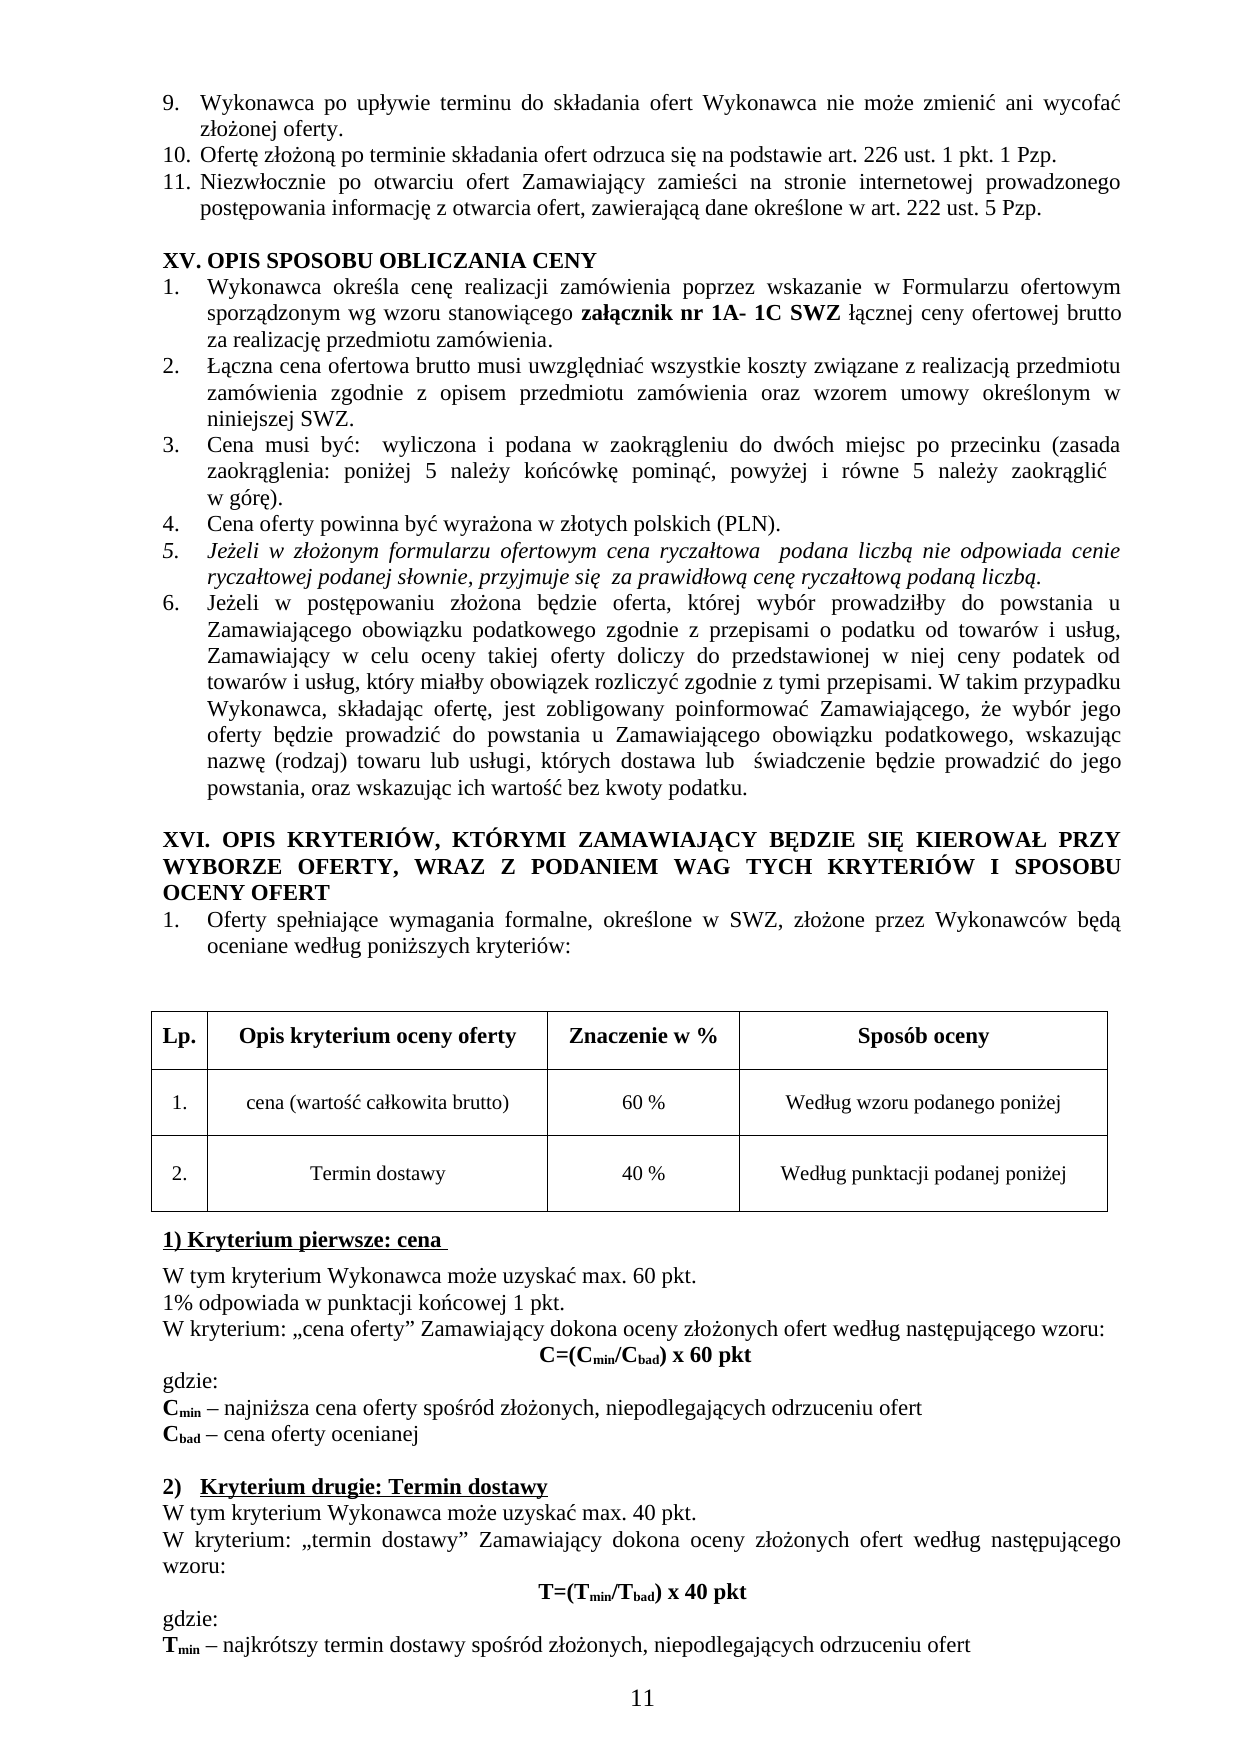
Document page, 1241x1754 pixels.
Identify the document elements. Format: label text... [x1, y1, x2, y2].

text XV. OPIS SPOSOBU OBLICZANIA CENY [162, 247, 1122, 273]
list Łączna cena ofertowa brutto musi uwzględniać wszystkie koszty związane z realizacją przedmiotu zamówienia zgodnie z opisem przedmiotu zamówienia oraz wzorem umowy określonym w niniejszej SWZ. [162, 352, 1122, 431]
text W kryterium: „termin dostawy” Zamawiający dokona oceny złożonych ofert według następującego wzoru: [162, 1526, 1122, 1578]
text XVI. OPIS KRYTERIÓW, KTÓRYMI ZAMAWIAJĄCY BĘDZIE SIĘ KIEROWAŁ PRZY WYBORZE OFERTY, WRAZ Z PODANIEM WAG TYCH KRYTERIÓW I SPOSOBU OCENY OFERT [162, 827, 1122, 906]
text 1% odpowiada w punktacji końcowej 1 pkt. [162, 1288, 1122, 1315]
text Cbad – cena oferty ocenianej [162, 1420, 1122, 1447]
list Niezwłocznie po otwarciu ofert Zamawiający zamieści na stronie internetowej prowadzonego postępowania informację z otwarcia ofert, zawierającą dane określone w art. 222 ust. 5 Pzp. [162, 168, 1122, 220]
text T=(Tmin/Tbad) x 40 pkt [162, 1578, 1122, 1605]
text gdzie: [162, 1368, 1122, 1394]
table_cell Według wzoru podanego poniżej [740, 1070, 1107, 1134]
text 1) Kryterium pierwsze: cena [162, 1226, 1122, 1253]
table_cell 1. [152, 1070, 207, 1134]
text Cmin – najniższa cena oferty spośród złożonych, niepodlegających odrzuceniu ofert [162, 1394, 1122, 1420]
list Cena musi być: wyliczona i podana w zaokrągleniu do dwóch miejsc po przecinku (zasada zaokrąglenia: poniżej 5 należy końcówkę pominąć, powyżej i równe 5 należy zaokrąglić w górę). [162, 431, 1122, 510]
table_cell 2. [152, 1136, 207, 1211]
table_header Opis kryterium oceny oferty [208, 1012, 547, 1069]
list Jeżeli w postępowaniu złożona będzie oferta, której wybór prowadziłby do powstania u Zamawiającego obowiązku podatkowego zgodnie z przepisami o podatku od towarów i usług, Zamawiający w celu oceny takiej oferty doliczy do przedstawionej w niej ceny podatek od towarów i usług, który miałby obowiązek rozliczyć zgodnie z tymi przepisami. W takim przypadku Wykonawca, składając ofertę, jest zobligowany poinformować Zamawiającego, że wybór jego oferty będzie prowadzić do powstania u Zamawiającego obowiązku podatkowego, wskazując nazwę (rodzaj) towaru lub usługi, których dostawa lub świadczenie będzie prowadzić do jego powstania, oraz wskazując ich wartość bez kwoty podatku. [162, 589, 1122, 800]
list Ofertę złożoną po terminie składania ofert odrzuca się na podstawie art. 226 ust. 1 pkt. 1 Pzp. [162, 141, 1122, 168]
list Wykonawca określa cenę realizacji zamówienia poprzez wskazanie w Formularzu ofertowym sporządzonym wg wzoru stanowiącego załącznik nr 1A- 1C SWZ łącznej ceny ofertowej brutto za realizację przedmiotu zamówienia. [162, 273, 1122, 352]
table_cell 40 % [548, 1136, 739, 1211]
list Wykonawca po upływie terminu do składania ofert Wykonawca nie może zmienić ani wycofać złożonej oferty. [162, 89, 1122, 141]
table_header Sposób oceny [740, 1012, 1107, 1069]
list Cena oferty powinna być wyrażona w złotych polskich (PLN). [162, 510, 1122, 537]
text Tmin – najkrótszy termin dostawy spośród złożonych, niepodlegających odrzuceniu ofert [162, 1631, 1122, 1657]
table_cell Termin dostawy [208, 1136, 547, 1211]
table_cell cena (wartość całkowita brutto) [208, 1070, 547, 1134]
list Oferty spełniające wymagania formalne, określone w SWZ, złożone przez Wykonawców będą oceniane według poniższych kryteriów: [162, 906, 1122, 958]
text C=(Cmin/Cbad) x 60 pkt [162, 1341, 1122, 1368]
table_header Znaczenie w % [548, 1012, 739, 1069]
list Jeżeli w złożonym formularzu ofertowym cena ryczałtowa podana liczbą nie odpowiada cenie ryczałtowej podanej słownie, przyjmuje się za prawidłową cenę ryczałtową podaną liczbą. [162, 537, 1122, 589]
text W tym kryterium Wykonawca może uzyskać max. 40 pkt. [162, 1499, 1122, 1526]
table_cell Według punktacji podanej poniżej [740, 1136, 1107, 1211]
list Kryterium drugie: Termin dostawy [162, 1473, 1122, 1499]
text gdzie: [162, 1605, 1122, 1631]
table_cell 60 % [548, 1070, 739, 1134]
table_header Lp. [152, 1012, 207, 1069]
text W tym kryterium Wykonawca może uzyskać max. 60 pkt. [162, 1262, 1122, 1288]
text W kryterium: „cena oferty” Zamawiający dokona oceny złożonych ofert według następującego wzoru: [162, 1315, 1122, 1341]
